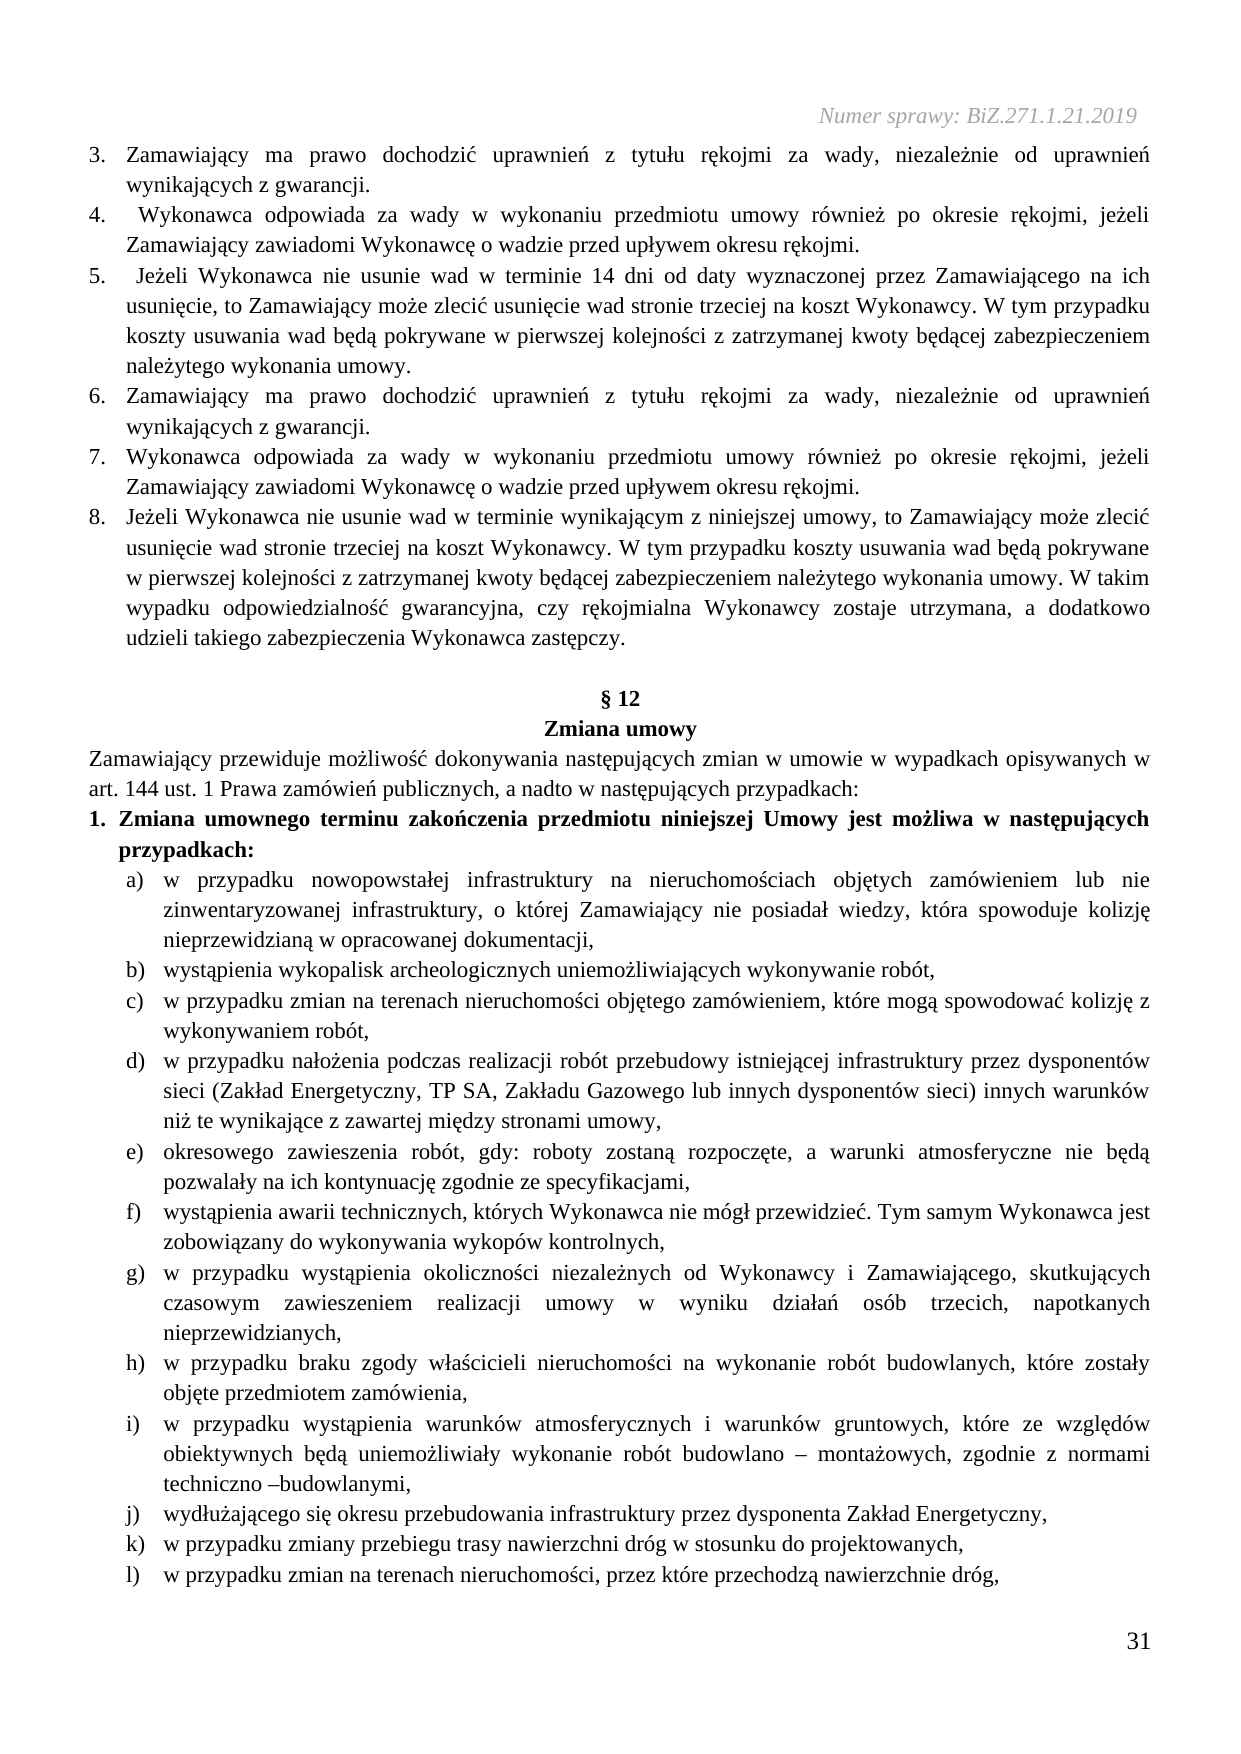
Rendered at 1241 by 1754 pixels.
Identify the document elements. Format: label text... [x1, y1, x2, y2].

list Zamawiający ma prawo dochodzić uprawnień z tytułu rękojmi za wady, niezależnie od uprawnień wynikających z gwarancji. [89, 141, 1152, 197]
list w przypadku nałożenia podczas realizacji robót przebudowy istniejącej infrastruktury przez dysponentów sieci (Zakład Energetyczny, TP SA, Zakładu Gazowego lub innych dysponentów sieci) innych warunków niż te wynikające z zawartej między stronami umowy, [126, 1047, 1152, 1134]
list okresowego zawieszenia robót, gdy: roboty zostaną rozpoczęte, a warunki atmosferyczne nie będą pozwalały na ich kontynuację zgodnie ze specyfikacjami, [126, 1138, 1152, 1194]
list w przypadku zmian na terenach nieruchomości objętego zamówieniem, które mogą spowodować kolizję z wykonywaniem robót, [126, 987, 1152, 1043]
list wystąpienia awarii technicznych, których Wykonawca nie mógł przewidzieć. Tym samym Wykonawca jest zobowiązany do wykonywania wykopów kontrolnych, [126, 1198, 1152, 1255]
list w przypadku braku zgody właścicieli nieruchomości na wykonanie robót budowlanych, które zostały objęte przedmiotem zamówienia, [126, 1349, 1152, 1406]
text § 12 [89, 684, 1152, 711]
list w przypadku wystąpienia warunków atmosferycznych i warunków gruntowych, które ze względów obiektywnych będą uniemożliwiały wykonanie robót budowlano – montażowych, zgodnie z normami techniczno –budowlanymi, [126, 1409, 1152, 1496]
list Jeżeli Wykonawca nie usunie wad w terminie wynikającym z niniejszej umowy, to Zamawiający może zlecić usunięcie wad stronie trzeciej na koszt Wykonawcy. W tym przypadku koszty usuwania wad będą pokrywane w pierwszej kolejności z zatrzymanej kwoty będącej zabezpieczeniem należytego wykonania umowy. W takim wypadku odpowiedzialność gwarancyjna, czy rękojmialna Wykonawcy zostaje utrzymana, a dodatkowo udzieli takiego zabezpieczenia Wykonawca zastępczy. [89, 503, 1152, 651]
list wystąpienia wykopalisk archeologicznych uniemożliwiających wykonywanie robót, [126, 956, 1152, 983]
text Zamawiający przewiduje możliwość dokonywania następujących zmian w umowie w wypadkach opisywanych w art. 144 ust. 1 Prawa zamówień publicznych, a nadto w następujących przypadkach: [89, 745, 1152, 802]
list w przypadku zmiany przebiegu trasy nawierzchni dróg w stosunku do projektowanych, [126, 1530, 1152, 1557]
list Zamawiający ma prawo dochodzić uprawnień z tytułu rękojmi za wady, niezależnie od uprawnień wynikających z gwarancji. [89, 382, 1152, 439]
list Wykonawca odpowiada za wady w wykonaniu przedmiotu umowy również po okresie rękojmi, jeżeli Zamawiający zawiadomi Wykonawcę o wadzie przed upływem okresu rękojmi. [89, 201, 1152, 258]
list Wykonawca odpowiada za wady w wykonaniu przedmiotu umowy również po okresie rękojmi, jeżeli Zamawiający zawiadomi Wykonawcę o wadzie przed upływem okresu rękojmi. [89, 443, 1152, 499]
text Zmiana umowy [89, 715, 1152, 741]
list Jeżeli Wykonawca nie usunie wad w terminie 14 dni od daty wyznaczonej przez Zamawiającego na ich usunięcie, to Zamawiający może zlecić usunięcie wad stronie trzeciej na koszt Wykonawcy. W tym przypadku koszty usuwania wad będą pokrywane w pierwszej kolejności z zatrzymanej kwoty będącej zabezpieczeniem należytego wykonania umowy. [89, 262, 1152, 379]
list w przypadku nowopowstałej infrastruktury na nieruchomościach objętych zamówieniem lub nie zinwentaryzowanej infrastruktury, o której Zamawiający nie posiadał wiedzy, która spowoduje kolizję nieprzewidzianą w opracowanej dokumentacji, [126, 866, 1152, 953]
list w przypadku wystąpienia okoliczności niezależnych od Wykonawcy i Zamawiającego, skutkujących czasowym zawieszeniem realizacji umowy w wyniku działań osób trzecich, napotkanych nieprzewidzianych, [126, 1258, 1152, 1345]
list Zmiana umownego terminu zakończenia przedmiotu niniejszej Umowy jest możliwa w następujących przypadkach: [89, 805, 1152, 862]
list wydłużającego się okresu przebudowania infrastruktury przez dysponenta Zakład Energetyczny, [126, 1500, 1152, 1527]
list w przypadku zmian na terenach nieruchomości, przez które przechodzą nawierzchnie dróg, [126, 1561, 1152, 1587]
